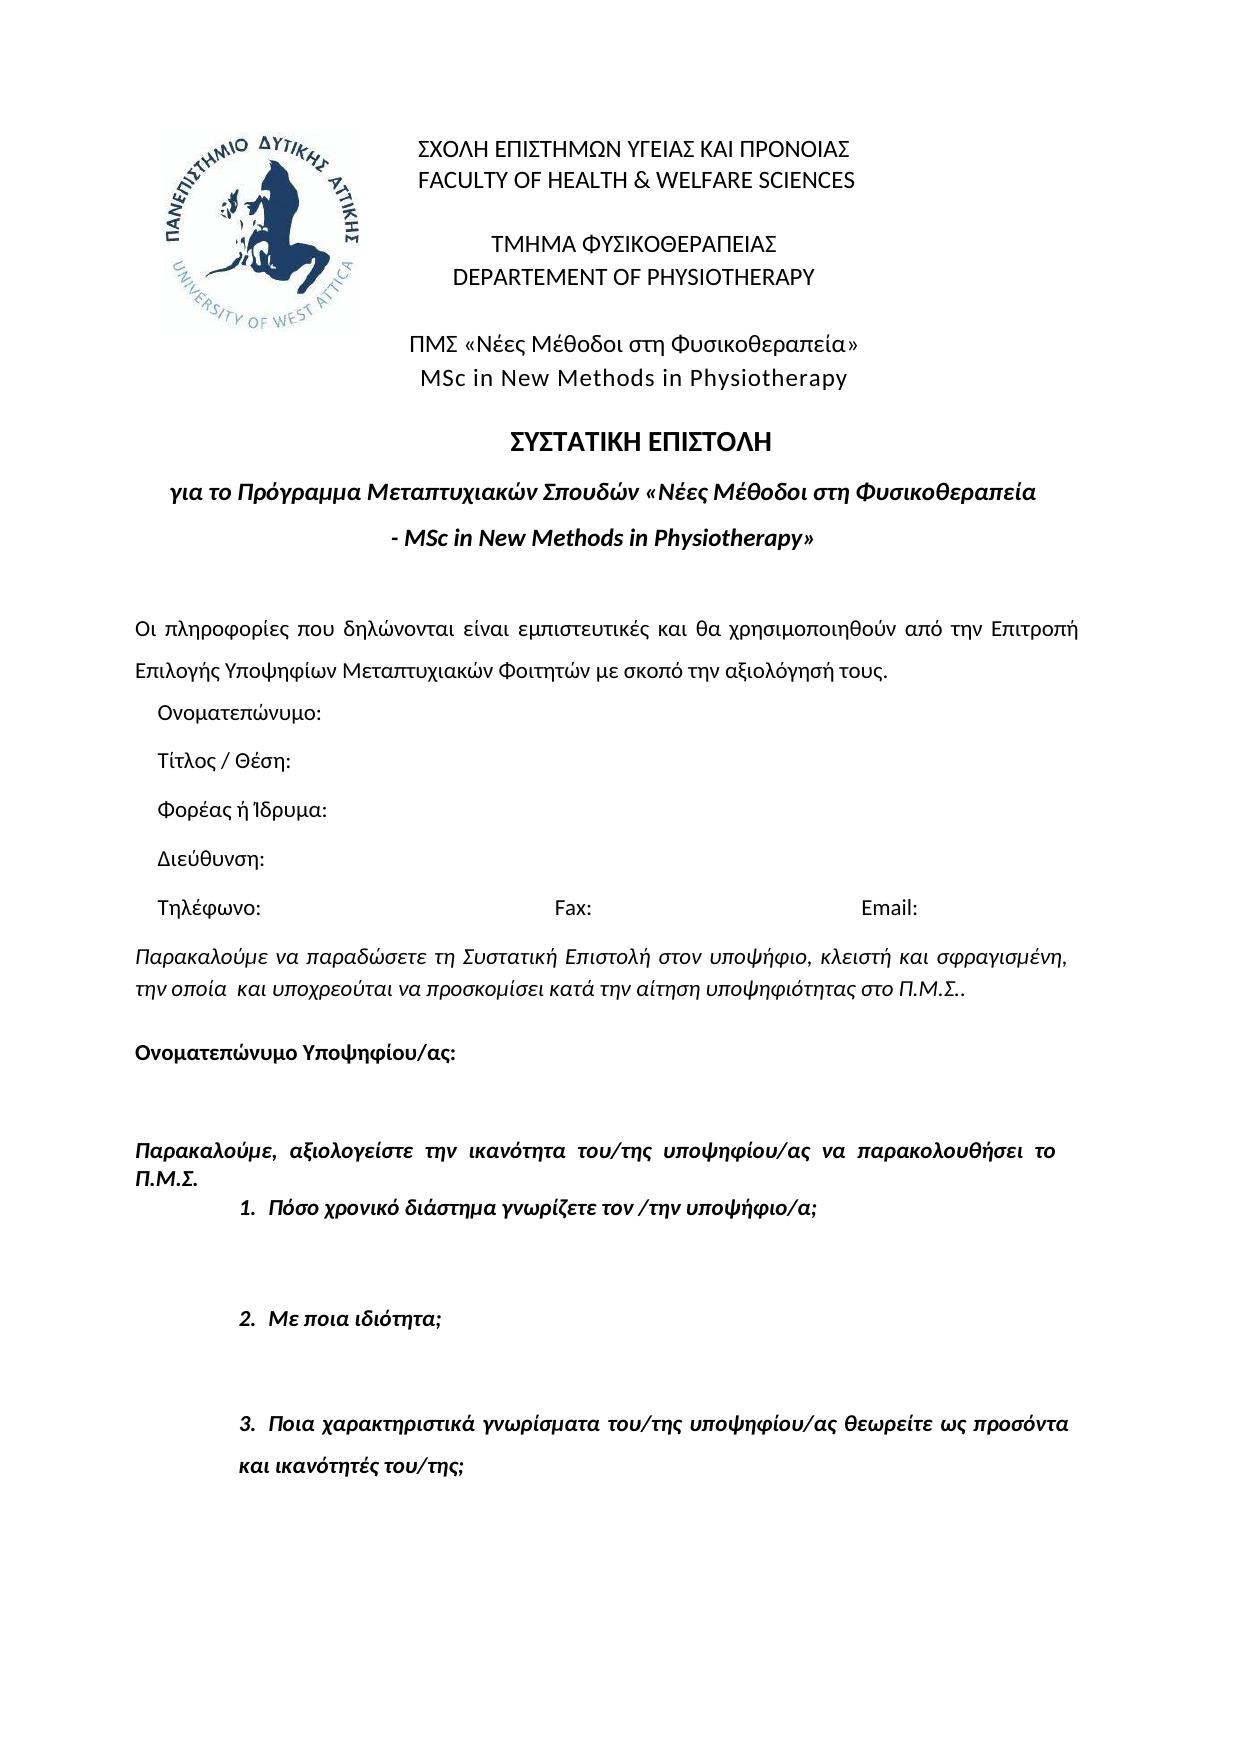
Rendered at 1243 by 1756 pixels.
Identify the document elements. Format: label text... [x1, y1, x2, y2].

list Με ποια ιδιότητα; [238, 1304, 1072, 1332]
table_cell Email: [776, 893, 1091, 942]
text Ονοματεπώνυμο Υποψηφίου/ας: [135, 1038, 1072, 1067]
text ΤΜΗΜΑ ΦΥΣΙΚΟΘΕΡΑΠΕΙΑΣ [164, 228, 1103, 258]
text Παρακαλούμε να παραδώσετε τη Συστατική Επιστολή στον υποψήφιο, κλειστή και σφραγισμένη, την οποία και υποχρεούται να προσκομίσει κατά την αίτηση υποψηφιότητας στο Π.Μ.Σ.. [135, 942, 1072, 1002]
table_cell Τίτλος / Θέση: [146, 747, 1091, 795]
text ΣΥΣΤΑΤΙΚΗ ΕΠΙΣΤΟΛΗ [238, 423, 1044, 459]
text Παρακαλούμε, αξιολογείστε την ικανότητα του/της υποψηφίου/ας να παρακολουθήσει το Π.Μ.Σ. [135, 1137, 1059, 1193]
text Οι πληροφορίες που δηλώνονται είναι εμπιστευτικές και θα χρησιμοποιηθούν από την Επιτροπή Επιλογής Υποψηφίων Μεταπτυχιακών Φοιτητών με σκοπό την αξιολόγησή τους. [135, 614, 1080, 684]
table_cell Φορέας ή Ίδρυμα: [146, 795, 1091, 844]
table_cell Διεύθυνση: [146, 844, 1091, 893]
list Ποια χαρακτηριστικά γνωρίσματα του/της υποψηφίου/ας θεωρείτε ως προσόντα και ικανότητές του/της; [238, 1409, 1072, 1479]
text ΠΜΣ «Νέες Μέθοδοι στη Φυσικοθεραπεία» [164, 328, 1103, 359]
table_header Ονοματεπώνυμο: [146, 698, 1091, 747]
text FACULTY OF HEALTH & WELFARE SCIENCES [314, 164, 1103, 194]
picture [164, 132, 360, 228]
text MSc in New Methods in Physiotherapy [164, 362, 1103, 393]
text DEPARTEMENT OF PHYSIOTHERAPY [164, 261, 1103, 292]
text ΣΧΟΛΗ ΕΠΙΣΤΗΜΩΝ ΥΓΕΙΑΣ ΚΑΙ ΠΡΟΝΟΙΑΣ [314, 133, 1103, 164]
text για το Πρόγραμμα Μεταπτυχιακών Σπουδών «Νέες Μέθοδοι στη Φυσικοθεραπεία - MSc in New Methods in Physiotherapy» [164, 477, 1044, 553]
list Πόσο χρονικό διάστημα γνωρίζετε τον /την υποψήφιο/α; [135, 1193, 1072, 1221]
table_cell Fax: [470, 893, 776, 942]
table_cell Τηλέφωνο: [146, 893, 469, 942]
picture [164, 292, 360, 328]
